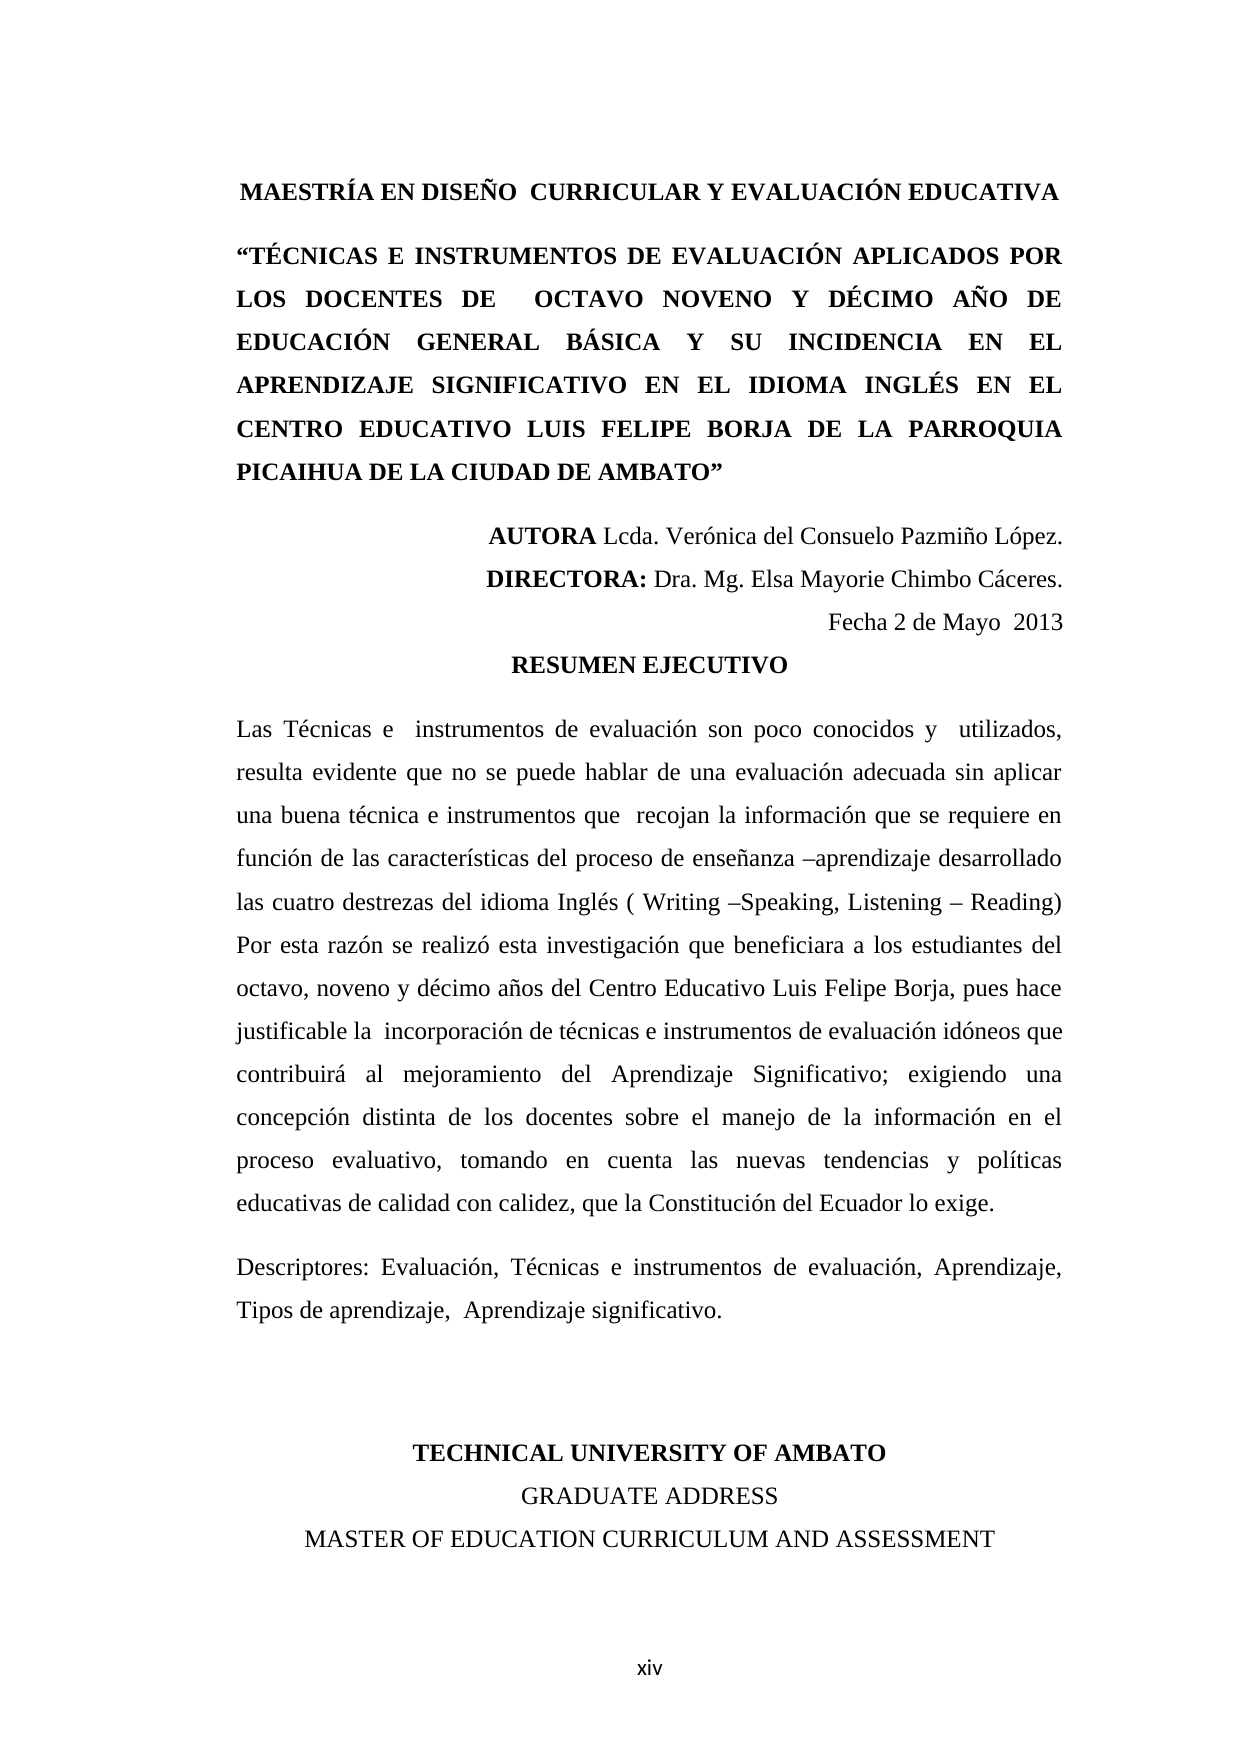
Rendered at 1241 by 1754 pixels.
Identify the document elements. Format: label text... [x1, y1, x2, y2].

text AUTORA Lcda. Verónica del Consuelo Pazmiño López. [236, 521, 1063, 549]
text TECHNICAL UNIVERSITY OF AMBATO GRADUATE ADDRESS MASTER OF EDUCATION CURRICULUM AND ASSESSMENT [236, 1438, 1063, 1553]
text MAESTRÍA EN DISEÑO CURRICULAR Y EVALUACIÓN EDUCATIVA [236, 177, 1063, 206]
text DIRECTORA: Dra. Mg. Elsa Mayorie Chimbo Cáceres. [384, 564, 1063, 593]
text RESUMEN EJECUTIVO [236, 650, 1063, 679]
text Descriptores: Evaluación, Técnicas e instrumentos de evaluación, Aprendizaje, Tipos de aprendizaje, Aprendizaje significativo. [236, 1252, 1063, 1324]
text Las Técnicas e instrumentos de evaluación son poco conocidos y utilizados, resulta evidente que no se puede hablar de una evaluación adecuada sin aplicar una buena técnica e instrumentos que recojan la información que se requiere en función de las características del proceso de enseñanza –aprendizaje desarrollado las cuatro destrezas del idioma Inglés ( Writing –Speaking, Listening – Reading) Por esta razón se realizó esta investigación que beneficiara a los estudiantes del octavo, noveno y décimo años del Centro Educativo Luis Felipe Borja, pues hace justificable la incorporación de técnicas e instrumentos de evaluación idóneos que contribuirá al mejoramiento del Aprendizaje Significativo; exigiendo una concepción distinta de los docentes sobre el manejo de la información en el proceso evaluativo, tomando en cuenta las nuevas tendencias y políticas educativas de calidad con calidez, que la Constitución del Ecuador lo exige. [236, 714, 1063, 1217]
text “TÉCNICAS E INSTRUMENTOS DE EVALUACIÓN APLICADOS POR LOS DOCENTES DE OCTAVO NOVENO Y DÉCIMO AÑO DE EDUCACIÓN GENERAL BÁSICA Y SU INCIDENCIA EN EL APRENDIZAJE SIGNIFICATIVO EN EL IDIOMA INGLÉS EN EL CENTRO EDUCATIVO LUIS FELIPE BORJA DE LA PARROQUIA PICAIHUA DE LA CIUDAD DE AMBATO” [236, 241, 1063, 486]
text Fecha 2 de Mayo 2013 [236, 607, 1063, 636]
